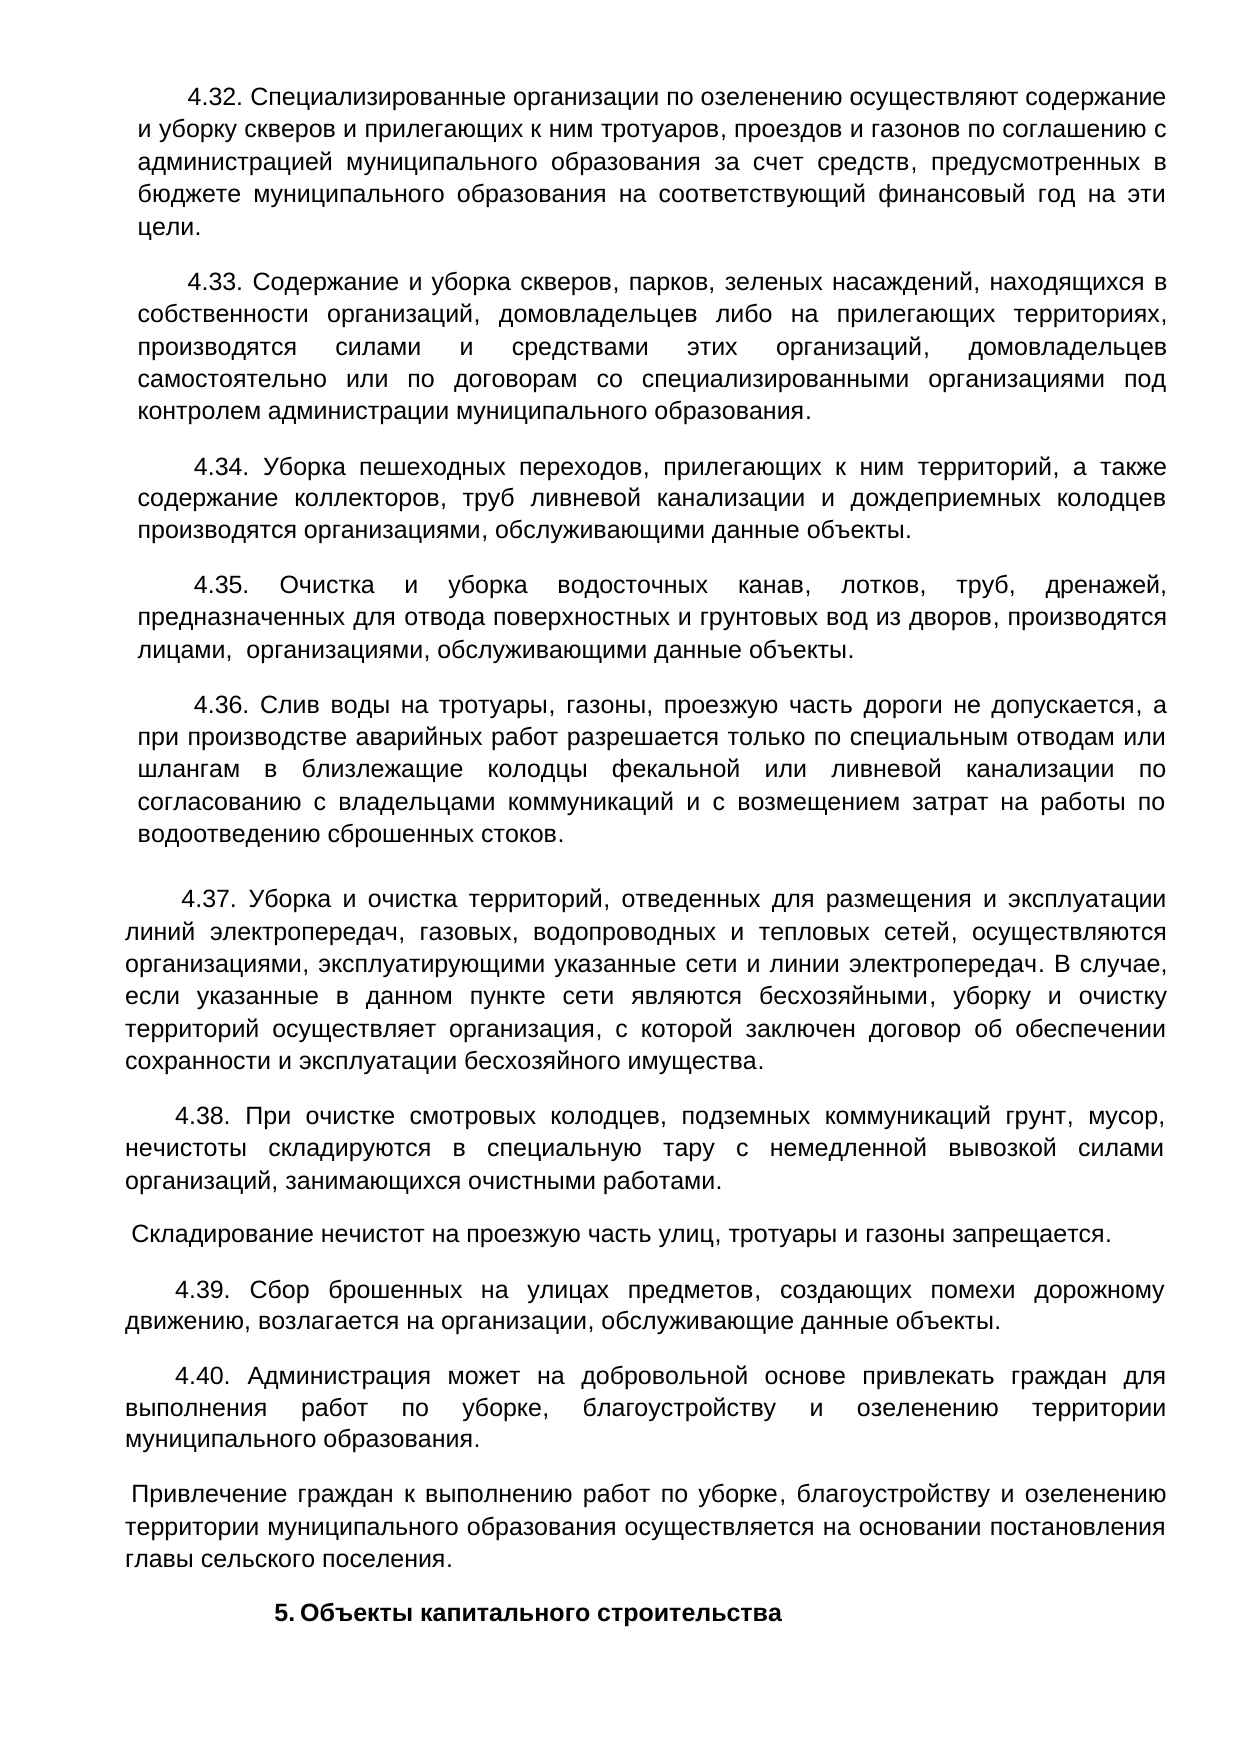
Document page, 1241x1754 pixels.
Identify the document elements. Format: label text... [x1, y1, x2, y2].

text 4.39. Сбор брошенных на улицах предметов, создающих помехи дорожному движению, возлагается на организации, обслуживающие данные объекты. [125, 1275, 1165, 1335]
text 4.35. Очистка и уборка водосточных канав, лотков, труб, дренажей, предназначенных для отвода поверхностных и грунтовых вод из дворов, производятся лицами, организациями, обслуживающими данные объекты. [137, 570, 1167, 663]
text 4.33. Содержание и уборка скверов, парков, зеленых насаждений, находящихся в собственности организаций, домовладельцев либо на прилегающих территориях, производятся силами и средствами этих организаций, домовладельцев самостоятельно или по договорам со специализированными организациями под контролем администрации муниципального образования. [137, 267, 1167, 425]
text 4.34. Уборка пешеходных переходов, прилегающих к ним территорий, а также содержание коллекторов, труб ливневой канализации и дождеприемных колодцев производятся организациями, обслуживающими данные объекты. [137, 451, 1167, 544]
text 4.32. Специализированные организации по озеленению осуществляют содержание и уборку скверов и прилегающих к ним тротуаров, проездов и газонов по соглашению с администрацией муниципального образования за счет средств, предусмотренных в бюджете муниципального образования на соответствующий финансовый год на эти цели. [137, 82, 1167, 240]
text 4.36. Слив воды на тротуары, газоны, проезжую часть дороги не допускается, а при производстве аварийных работ разрешается только по специальным отводам или шлангам в близлежащие колодцы фекальной или ливневой канализации по согласованию с владельцами коммуникаций и с возмещением затрат на работы по водоотведению сброшенных стоков. [137, 690, 1167, 848]
text Складирование нечистот на проезжую часть улиц, тротуары и газоны запрещается. [131, 1219, 1167, 1248]
list Объекты капитального строительства [274, 1598, 1167, 1627]
text Привлечение граждан к выполнению работ по уборке, благоустройству и озеленению территории муниципального образования осуществляется на основании постановления главы сельского поселения. [125, 1479, 1167, 1572]
text 4.37. Уборка и очистка территорий, отведенных для размещения и эксплуатации линий электропередач, газовых, водопроводных и тепловых сетей, осуществляются организациями, эксплуатирующими указанные сети и линии электропередач. В случае, если указанные в данном пункте сети являются бесхозяйными, уборку и очистку территорий осуществляет организация, с которой заключен договор об обеспечении сохранности и эксплуатации бесхозяйного имущества. [125, 884, 1167, 1075]
text 4.40. Администрация может на добровольной основе привлекать граждан для выполнения работ по уборке, благоустройству и озеленению территории муниципального образования. [125, 1361, 1167, 1453]
text 4.38. При очистке смотровых колодцев, подземных коммуникаций грунт, мусор, нечистоты складируются в специальную тару с немедленной вывозкой силами организаций, занимающихся очистными работами. [125, 1101, 1165, 1194]
